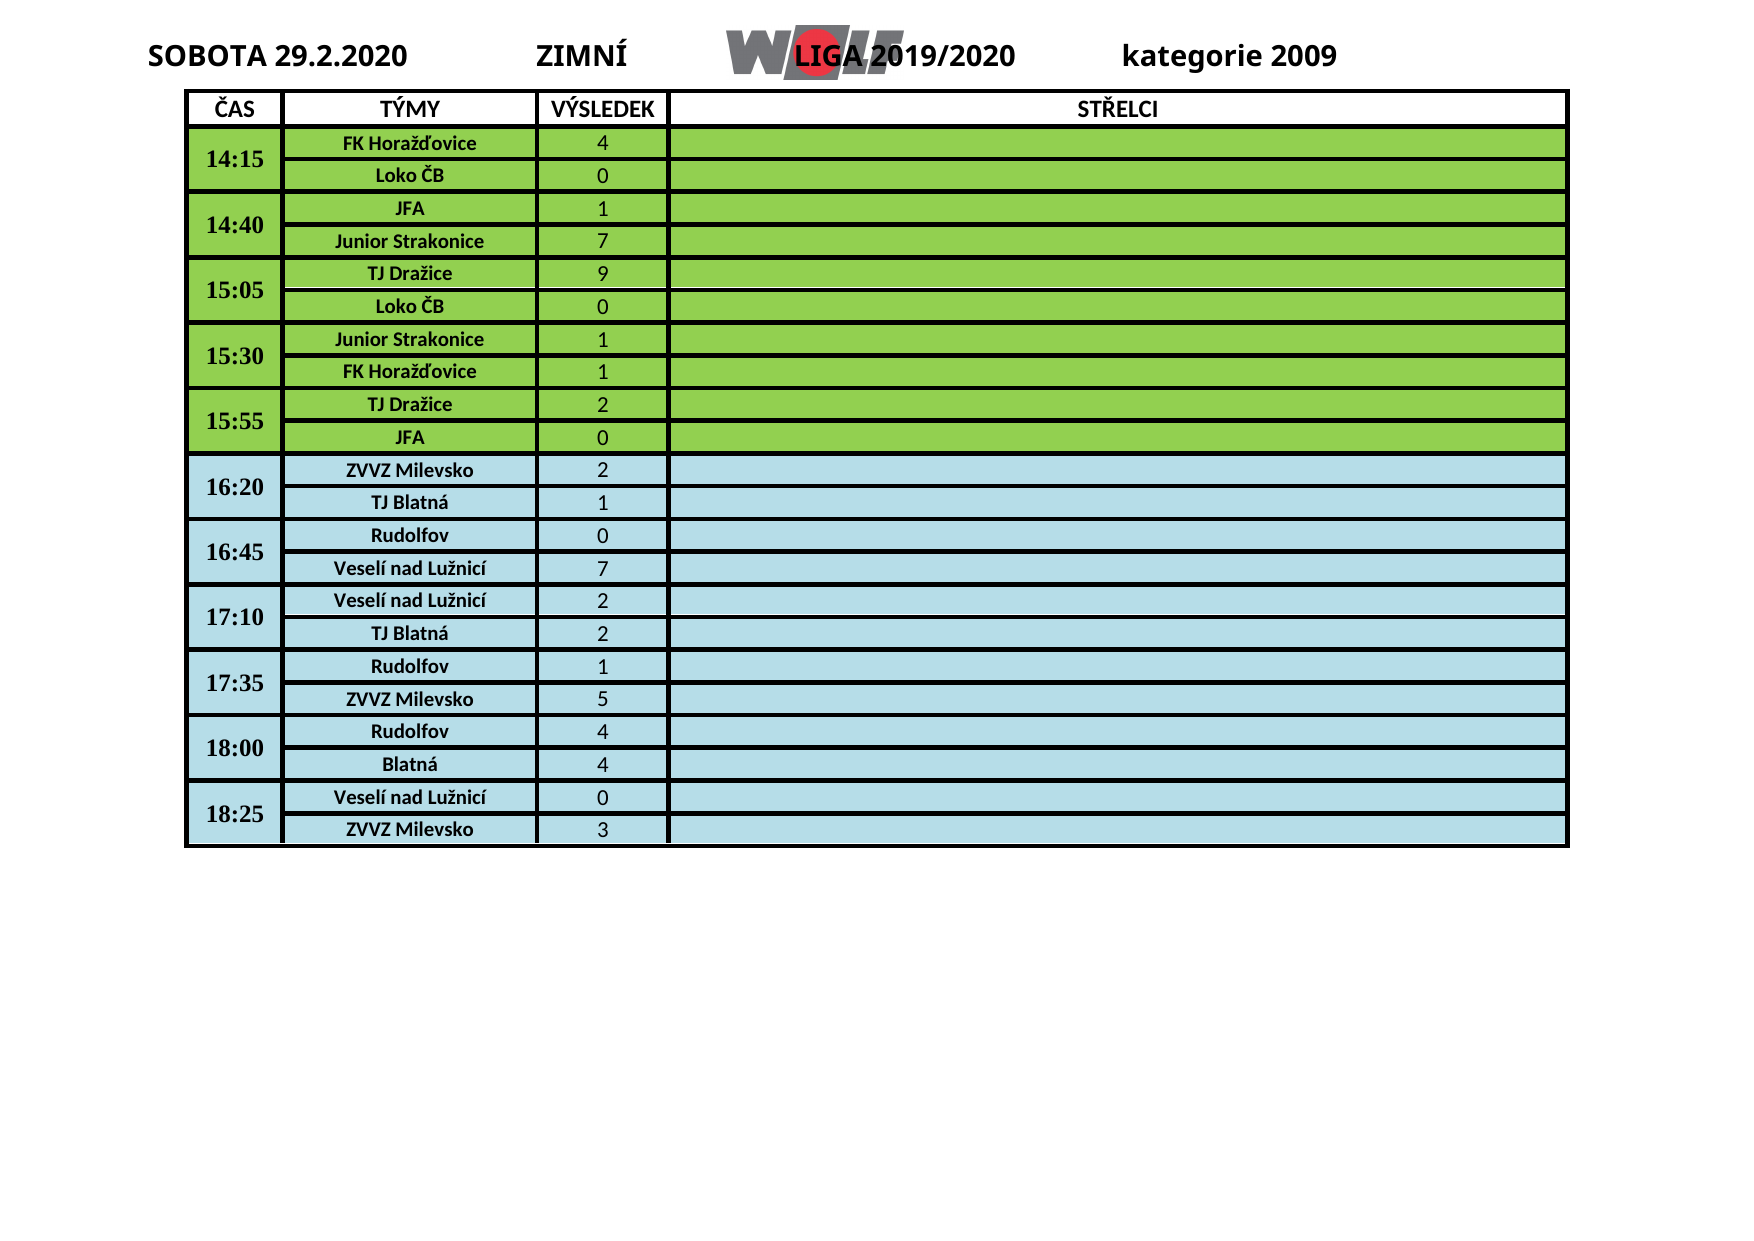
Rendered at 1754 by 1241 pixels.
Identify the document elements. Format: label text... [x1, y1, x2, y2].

table_cell [671, 750, 1565, 778]
table_cell Rudolfov [285, 652, 535, 680]
table_cell 15:30 [189, 325, 280, 386]
table_cell Rudolfov [285, 717, 535, 745]
table_cell [671, 456, 1565, 484]
table_header ČAS [189, 93, 280, 124]
table_cell 1 [539, 652, 666, 680]
table_cell [671, 260, 1565, 287]
table_cell [671, 292, 1565, 320]
table_cell [671, 587, 1565, 614]
table_cell Loko ČB [285, 292, 535, 320]
table_cell TJ Blatná [285, 488, 535, 516]
table_cell 1 [539, 325, 666, 353]
table_cell 15:05 [189, 260, 280, 320]
table_header VÝSLEDEK [539, 93, 666, 124]
table_cell Loko ČB [285, 161, 535, 189]
table_cell [671, 619, 1565, 647]
table_cell [671, 227, 1565, 255]
table_cell 14:40 [189, 194, 280, 255]
table_cell ZVVZ Milevsko [285, 816, 535, 843]
table_cell 17:35 [189, 652, 280, 713]
table_cell ZVVZ Milevsko [285, 456, 535, 484]
table_cell 15:55 [189, 390, 280, 451]
table_cell 16:20 [189, 456, 280, 516]
table_cell 18:25 [189, 783, 280, 843]
table_cell JFA [285, 423, 535, 451]
table_cell Veselí nad Lužnicí [285, 554, 535, 582]
table_cell 9 [539, 260, 666, 287]
table_cell 2 [539, 456, 666, 484]
table_cell Junior Strakonice [285, 325, 535, 353]
table_cell 7 [539, 227, 666, 255]
table_cell [671, 685, 1565, 713]
table_cell TJ Dražice [285, 260, 535, 287]
table_cell 0 [539, 783, 666, 811]
table_cell Veselí nad Lužnicí [285, 587, 535, 614]
table_cell 7 [539, 554, 666, 582]
table_cell TJ Dražice [285, 390, 535, 418]
table_cell 1 [539, 488, 666, 516]
table_header STŘELCI [671, 93, 1565, 124]
table_cell [671, 652, 1565, 680]
table_cell [671, 816, 1565, 843]
table_cell 14:15 [189, 129, 280, 189]
table_cell 3 [539, 816, 666, 843]
table_cell FK Horažďovice [285, 129, 535, 157]
table_cell [671, 194, 1565, 222]
table_cell 1 [539, 358, 666, 386]
table_header TÝMY [285, 93, 535, 124]
table_cell [671, 554, 1565, 582]
table_cell 0 [539, 521, 666, 549]
table_cell Veselí nad Lužnicí [285, 783, 535, 811]
table_cell 18:00 [189, 717, 280, 778]
table_cell 2 [539, 587, 666, 614]
table_cell [671, 717, 1565, 745]
table_cell 4 [539, 129, 666, 157]
table_cell Junior Strakonice [285, 227, 535, 255]
table_cell TJ Blatná [285, 619, 535, 647]
table_cell FK Horažďovice [285, 358, 535, 386]
table_cell 17:10 [189, 587, 280, 647]
table_cell ZVVZ Milevsko [285, 685, 535, 713]
table_cell [671, 325, 1565, 353]
table_cell 1 [539, 194, 666, 222]
table_cell [671, 161, 1565, 189]
table_cell [671, 390, 1565, 418]
table_cell 0 [539, 161, 666, 189]
table_cell 2 [539, 619, 666, 647]
table_cell [671, 423, 1565, 451]
table_cell [671, 783, 1565, 811]
picture [726, 25, 904, 80]
table_cell 5 [539, 685, 666, 713]
table_cell 16:45 [189, 521, 280, 582]
table_cell [671, 358, 1565, 386]
table_cell [671, 521, 1565, 549]
table_cell 2 [539, 390, 666, 418]
table_cell 4 [539, 717, 666, 745]
table_cell Rudolfov [285, 521, 535, 549]
table_cell 0 [539, 292, 666, 320]
table_cell 0 [539, 423, 666, 451]
table_cell Blatná [285, 750, 535, 778]
table_cell [671, 488, 1565, 516]
table_cell 4 [539, 750, 666, 778]
table_cell JFA [285, 194, 535, 222]
table_cell [671, 129, 1565, 157]
